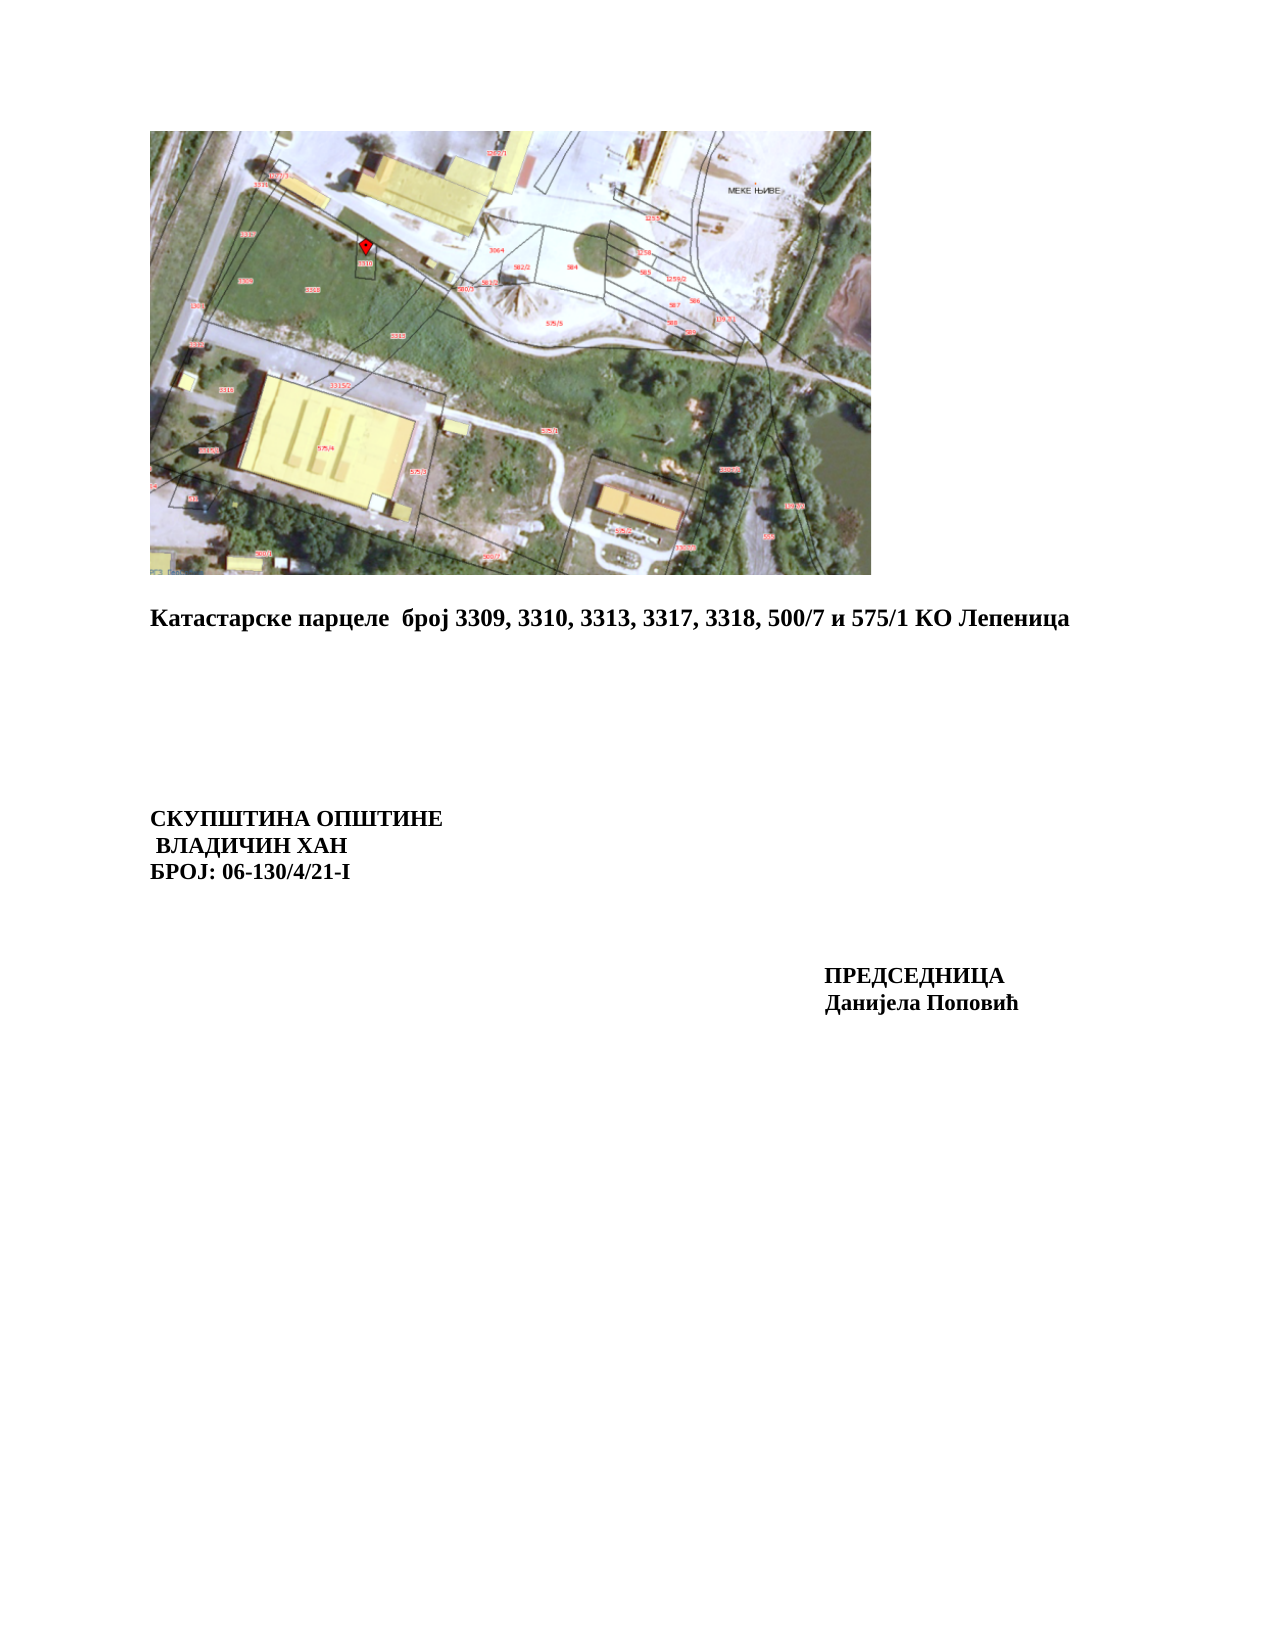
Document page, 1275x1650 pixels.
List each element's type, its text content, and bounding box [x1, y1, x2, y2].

text ПРЕДСЕДНИЦА [675, 962, 1125, 989]
text ВЛАДИЧИН ХАН [150, 832, 1125, 858]
picture [150, 131, 872, 575]
text СКУПШТИНА ОПШТИНЕ [150, 805, 1125, 832]
text Данијела Поповић [150, 989, 1125, 1015]
text БРОЈ: 06-130/4/21-I [150, 858, 1125, 884]
text Катастарске парцеле број 3309, 3310, 3313, 3317, 3318, 500/7 и 575/1 КО Лепеница [150, 603, 1125, 632]
